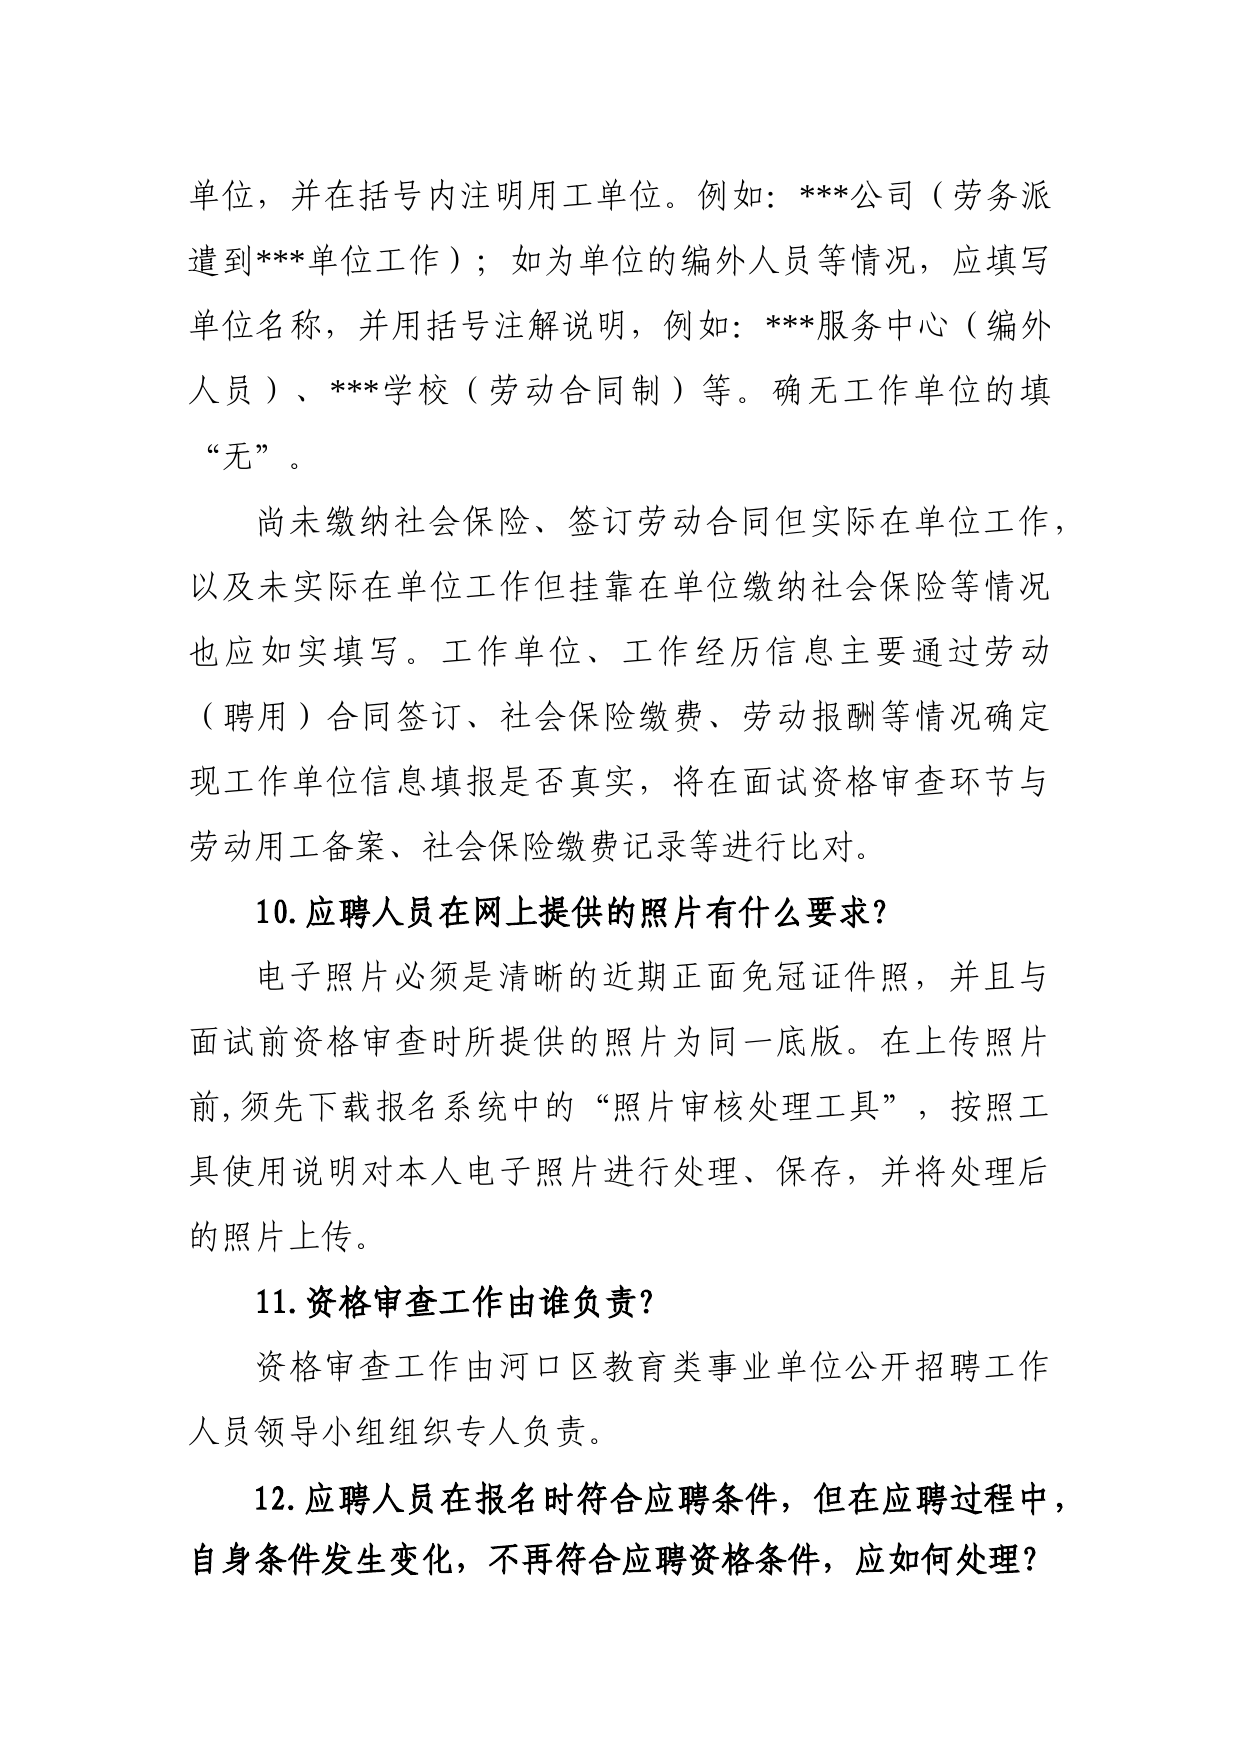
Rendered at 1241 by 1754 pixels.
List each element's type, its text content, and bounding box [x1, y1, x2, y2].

text 电子照片必须是清晰的近期正面免冠证件照，并且与面试前资格审查时所提供的照片为同一底版。在上传照片前,须先下载报名系统中的“照片审核处理工具”，按照工具使用说明对本人电子照片进行处理、保存，并将处理后的照片上传。 [187, 942, 1053, 1267]
text 10.应聘人员在网上提供的照片有什么要求? [187, 877, 1053, 942]
text 资格审查工作由河口区教育类事业单位公开招聘工作人员领导小组组织专人负责。 [187, 1332, 1053, 1462]
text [187, 162, 1053, 487]
text 12.应聘人员在报名时符合应聘条件，但在应聘过程中，自身条件发生变化，不再符合应聘资格条件，应如何处理？ [187, 1462, 1053, 1583]
text 11.资格审查工作由谁负责? [187, 1267, 1053, 1332]
text 尚未缴纳社会保险、签订劳动合同但实际在单位工作，以及未实际在单位工作但挂靠在单位缴纳社会保险等情况也应如实填写。工作单位、工作经历信息主要通过劳动（聘用）合同签订、社会保险缴费、劳动报酬等情况确定。现工作单位信息填报是否真实，将在面试资格审查环节与劳动用工备案、社会保险缴费记录等进行比对。 [187, 487, 1053, 877]
